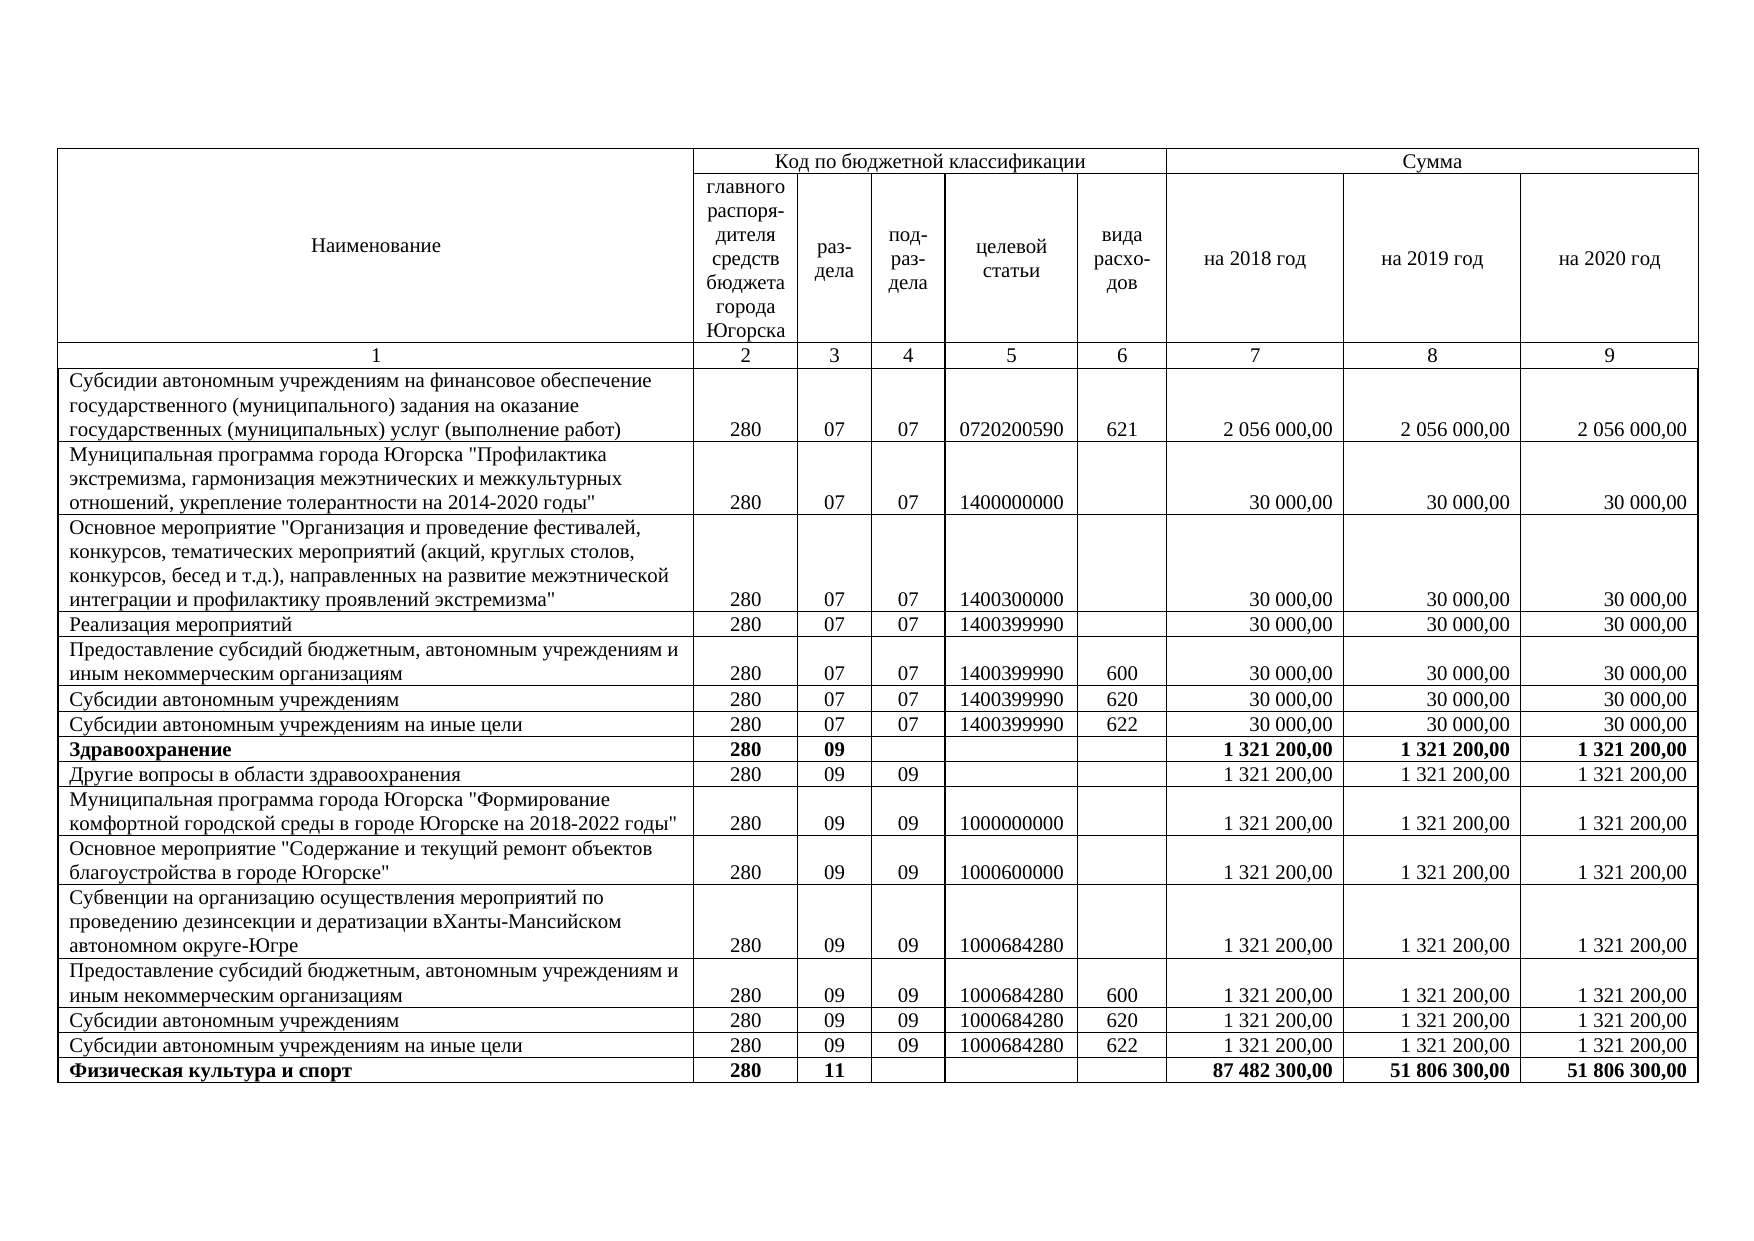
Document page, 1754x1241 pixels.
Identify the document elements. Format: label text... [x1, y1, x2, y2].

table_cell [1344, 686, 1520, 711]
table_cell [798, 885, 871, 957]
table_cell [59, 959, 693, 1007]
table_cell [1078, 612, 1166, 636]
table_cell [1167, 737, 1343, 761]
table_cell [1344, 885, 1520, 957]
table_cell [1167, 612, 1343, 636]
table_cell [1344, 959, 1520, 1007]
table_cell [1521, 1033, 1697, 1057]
table_cell 6 [1078, 343, 1166, 367]
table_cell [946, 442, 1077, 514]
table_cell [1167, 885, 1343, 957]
table_cell главного распоря-дителя средств бюджета города Югорска [694, 174, 797, 342]
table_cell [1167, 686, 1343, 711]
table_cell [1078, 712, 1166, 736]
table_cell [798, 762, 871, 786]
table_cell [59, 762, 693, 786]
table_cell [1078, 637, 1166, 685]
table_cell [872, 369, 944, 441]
table_header Сумма [1167, 149, 1698, 173]
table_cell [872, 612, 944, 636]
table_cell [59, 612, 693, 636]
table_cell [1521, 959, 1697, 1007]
table_cell 2 [694, 343, 797, 367]
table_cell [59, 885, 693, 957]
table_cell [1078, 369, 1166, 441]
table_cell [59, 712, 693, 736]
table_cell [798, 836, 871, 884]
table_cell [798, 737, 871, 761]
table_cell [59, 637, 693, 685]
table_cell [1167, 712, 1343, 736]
table_header Наименование [58, 149, 693, 342]
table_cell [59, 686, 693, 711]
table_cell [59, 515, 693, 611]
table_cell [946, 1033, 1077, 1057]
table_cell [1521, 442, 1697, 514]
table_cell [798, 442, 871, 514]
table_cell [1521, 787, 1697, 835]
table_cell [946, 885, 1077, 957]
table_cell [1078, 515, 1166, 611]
table_cell под-раз-дела [872, 174, 944, 342]
table_cell на 2018 год [1167, 174, 1343, 342]
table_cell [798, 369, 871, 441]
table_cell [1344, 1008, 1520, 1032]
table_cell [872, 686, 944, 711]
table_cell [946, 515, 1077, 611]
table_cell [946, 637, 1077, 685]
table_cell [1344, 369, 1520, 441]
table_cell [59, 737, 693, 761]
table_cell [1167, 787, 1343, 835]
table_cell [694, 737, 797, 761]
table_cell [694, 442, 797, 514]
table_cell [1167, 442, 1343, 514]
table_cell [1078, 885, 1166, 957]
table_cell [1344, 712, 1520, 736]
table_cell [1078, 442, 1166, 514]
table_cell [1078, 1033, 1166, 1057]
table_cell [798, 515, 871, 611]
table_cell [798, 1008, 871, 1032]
table_cell 5 [946, 343, 1077, 367]
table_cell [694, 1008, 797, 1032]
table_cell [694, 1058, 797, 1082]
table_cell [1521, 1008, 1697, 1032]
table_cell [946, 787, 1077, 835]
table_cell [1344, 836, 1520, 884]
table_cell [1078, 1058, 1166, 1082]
table_cell 3 [798, 343, 871, 367]
table_cell на 2019 год [1344, 174, 1520, 342]
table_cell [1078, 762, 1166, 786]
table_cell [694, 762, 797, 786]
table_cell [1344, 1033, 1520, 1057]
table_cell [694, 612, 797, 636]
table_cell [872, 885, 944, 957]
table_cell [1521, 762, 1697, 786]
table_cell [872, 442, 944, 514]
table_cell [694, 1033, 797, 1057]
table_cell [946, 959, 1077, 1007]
table_cell 4 [872, 343, 944, 367]
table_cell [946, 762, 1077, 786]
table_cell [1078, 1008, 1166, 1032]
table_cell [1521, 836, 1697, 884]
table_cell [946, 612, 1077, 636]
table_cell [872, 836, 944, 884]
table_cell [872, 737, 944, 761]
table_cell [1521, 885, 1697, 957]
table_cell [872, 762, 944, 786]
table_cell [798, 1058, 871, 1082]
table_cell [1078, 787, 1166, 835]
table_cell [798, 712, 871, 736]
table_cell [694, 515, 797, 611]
table_cell на 2020 год [1521, 174, 1698, 342]
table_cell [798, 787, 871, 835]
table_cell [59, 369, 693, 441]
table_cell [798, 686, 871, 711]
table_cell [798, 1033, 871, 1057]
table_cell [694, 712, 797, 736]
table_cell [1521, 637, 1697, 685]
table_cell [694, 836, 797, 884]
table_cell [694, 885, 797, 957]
table_cell 9 [1521, 343, 1698, 367]
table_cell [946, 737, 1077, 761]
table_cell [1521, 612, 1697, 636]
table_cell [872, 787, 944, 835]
table_cell вида расхо-дов [1078, 174, 1166, 342]
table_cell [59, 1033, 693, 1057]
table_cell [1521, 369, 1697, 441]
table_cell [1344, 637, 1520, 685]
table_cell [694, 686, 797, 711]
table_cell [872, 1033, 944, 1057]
table_cell целевой статьи [946, 174, 1077, 342]
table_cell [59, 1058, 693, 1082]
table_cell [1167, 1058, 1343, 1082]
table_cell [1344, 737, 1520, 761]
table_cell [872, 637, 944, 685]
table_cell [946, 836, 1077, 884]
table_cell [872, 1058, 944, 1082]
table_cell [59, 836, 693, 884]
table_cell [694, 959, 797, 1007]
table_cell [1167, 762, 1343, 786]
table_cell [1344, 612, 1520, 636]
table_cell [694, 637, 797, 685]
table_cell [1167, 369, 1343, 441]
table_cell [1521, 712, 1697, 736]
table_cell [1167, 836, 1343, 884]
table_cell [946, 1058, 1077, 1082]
table_header Код по бюджетной классификации [694, 149, 1166, 173]
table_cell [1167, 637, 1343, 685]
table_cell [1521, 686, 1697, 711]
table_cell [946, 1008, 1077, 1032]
table_cell 8 [1344, 343, 1520, 367]
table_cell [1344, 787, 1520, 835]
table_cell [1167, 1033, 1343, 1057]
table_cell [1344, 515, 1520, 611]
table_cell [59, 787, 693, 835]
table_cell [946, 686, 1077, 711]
table_cell 1 [58, 343, 693, 367]
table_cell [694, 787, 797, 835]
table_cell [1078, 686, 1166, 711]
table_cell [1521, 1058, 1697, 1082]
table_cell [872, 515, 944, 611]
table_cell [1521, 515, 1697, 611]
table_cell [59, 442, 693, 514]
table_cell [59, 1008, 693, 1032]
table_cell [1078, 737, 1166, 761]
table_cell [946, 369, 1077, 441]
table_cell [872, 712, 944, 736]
table_cell раз-дела [798, 174, 871, 342]
table_cell 7 [1167, 343, 1343, 367]
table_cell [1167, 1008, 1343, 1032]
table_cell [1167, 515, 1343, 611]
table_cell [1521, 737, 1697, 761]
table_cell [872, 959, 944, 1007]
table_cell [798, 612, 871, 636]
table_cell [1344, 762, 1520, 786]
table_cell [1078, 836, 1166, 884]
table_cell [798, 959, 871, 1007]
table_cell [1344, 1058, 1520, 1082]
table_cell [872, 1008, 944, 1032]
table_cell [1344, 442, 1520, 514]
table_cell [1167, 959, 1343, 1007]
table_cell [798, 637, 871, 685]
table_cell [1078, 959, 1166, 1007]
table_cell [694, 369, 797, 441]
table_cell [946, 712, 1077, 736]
